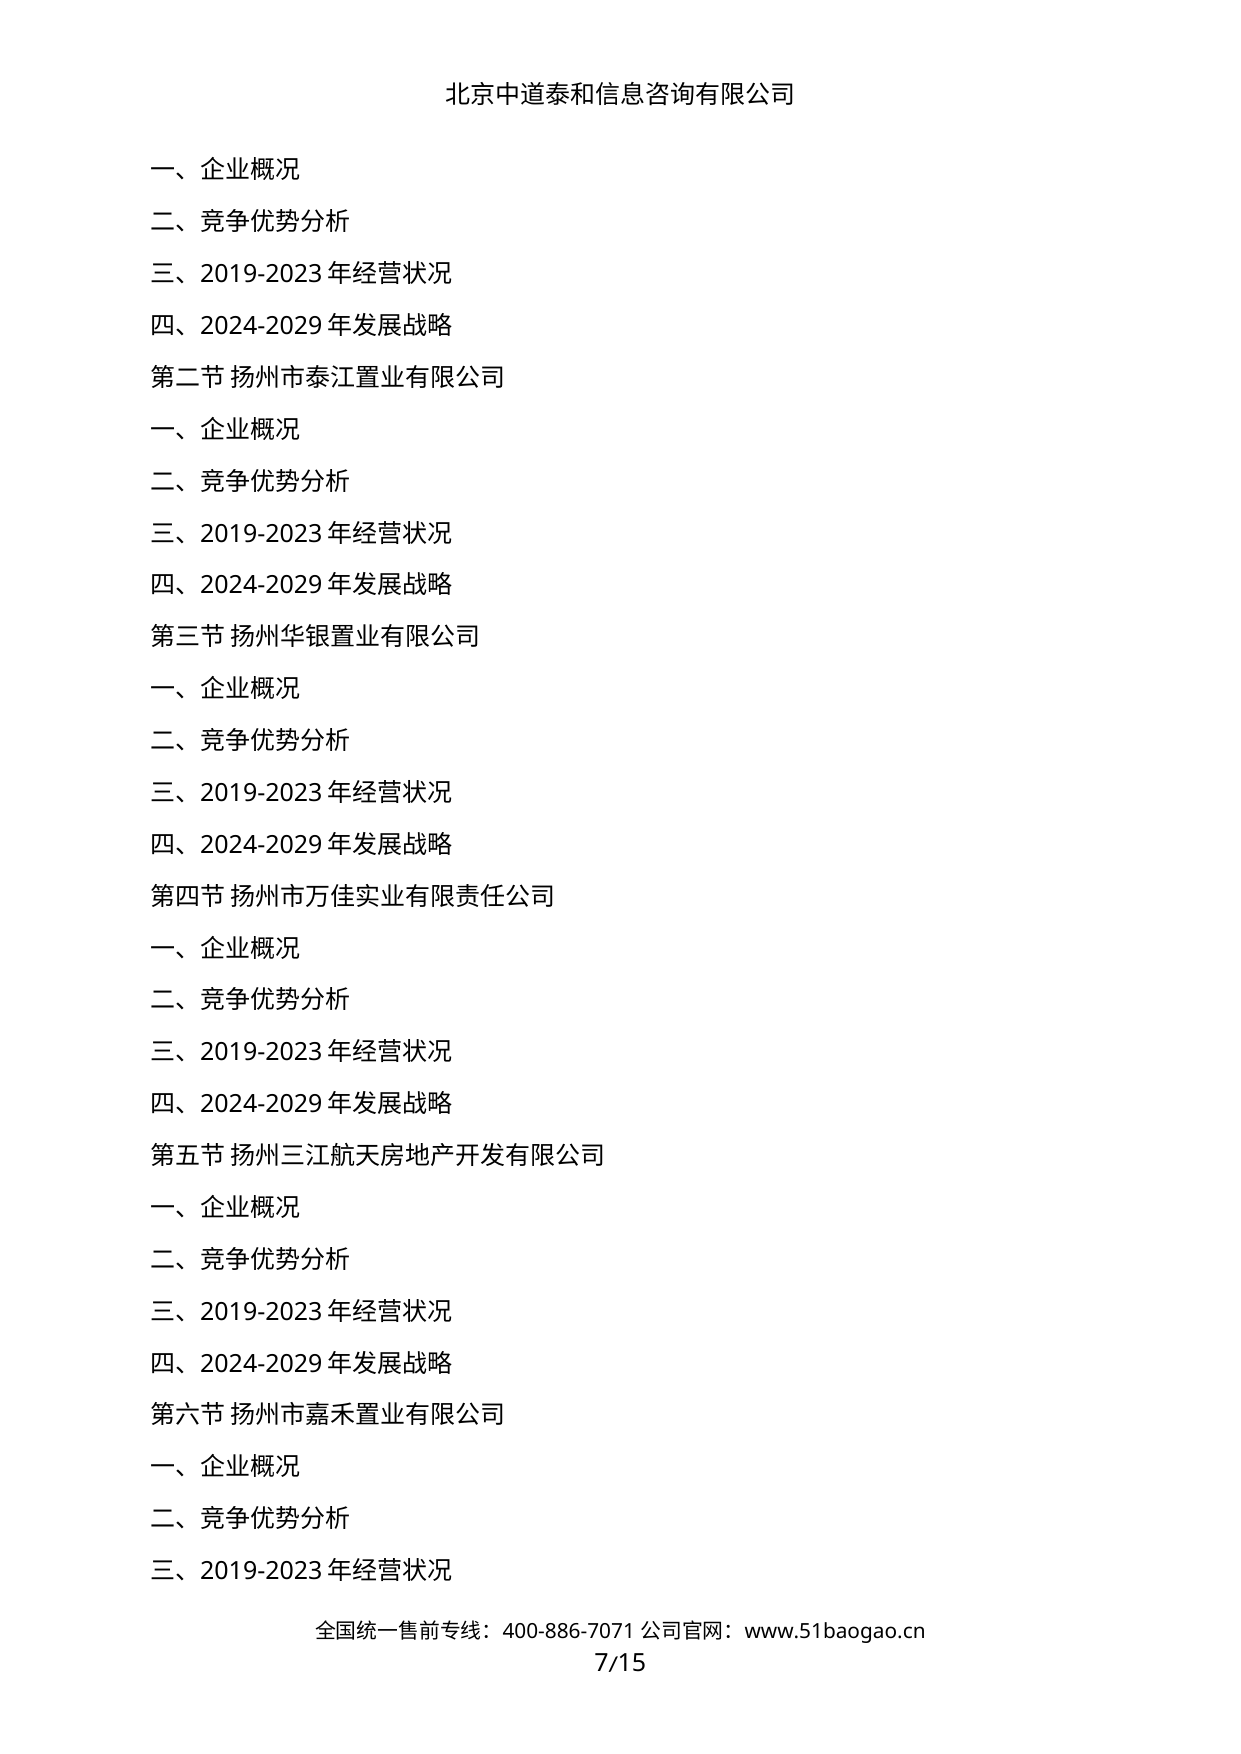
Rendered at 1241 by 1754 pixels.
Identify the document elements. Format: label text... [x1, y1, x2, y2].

text 第二节 扬州市泰江置业有限公司 [150, 357, 1090, 394]
text 二、竞争优势分析 [150, 721, 1090, 757]
text 一、企业概况 [150, 669, 1090, 705]
text 二、竞争优势分析 [150, 1499, 1090, 1535]
text 一、企业概况 [150, 928, 1090, 964]
text 一、企业概况 [150, 150, 1090, 186]
text 第四节 扬州市万佳实业有限责任公司 [150, 876, 1090, 912]
text 第三节 扬州华银置业有限公司 [150, 617, 1090, 653]
text 四、2024-2029年发展战略 [150, 1343, 1090, 1379]
text 三、2019-2023年经营状况 [150, 254, 1090, 290]
text 二、竞争优势分析 [150, 1239, 1090, 1276]
text 一、企业概况 [150, 1187, 1090, 1224]
text 一、企业概况 [150, 1447, 1090, 1483]
text 二、竞争优势分析 [150, 461, 1090, 497]
text 三、2019-2023年经营状况 [150, 513, 1090, 549]
text 四、2024-2029年发展战略 [150, 824, 1090, 861]
text 四、2024-2029年发展战略 [150, 306, 1090, 342]
text 四、2024-2029年发展战略 [150, 1084, 1090, 1120]
text 一、企业概况 [150, 409, 1090, 446]
text 三、2019-2023年经营状况 [150, 1291, 1090, 1327]
text 三、2019-2023年经营状况 [150, 772, 1090, 809]
text 二、竞争优势分析 [150, 980, 1090, 1016]
text 第五节 扬州三江航天房地产开发有限公司 [150, 1136, 1090, 1172]
text 三、2019-2023年经营状况 [150, 1551, 1090, 1587]
text 四、2024-2029年发展战略 [150, 565, 1090, 601]
text 三、2019-2023年经营状况 [150, 1032, 1090, 1068]
text 第六节 扬州市嘉禾置业有限公司 [150, 1395, 1090, 1431]
text 二、竞争优势分析 [150, 202, 1090, 238]
